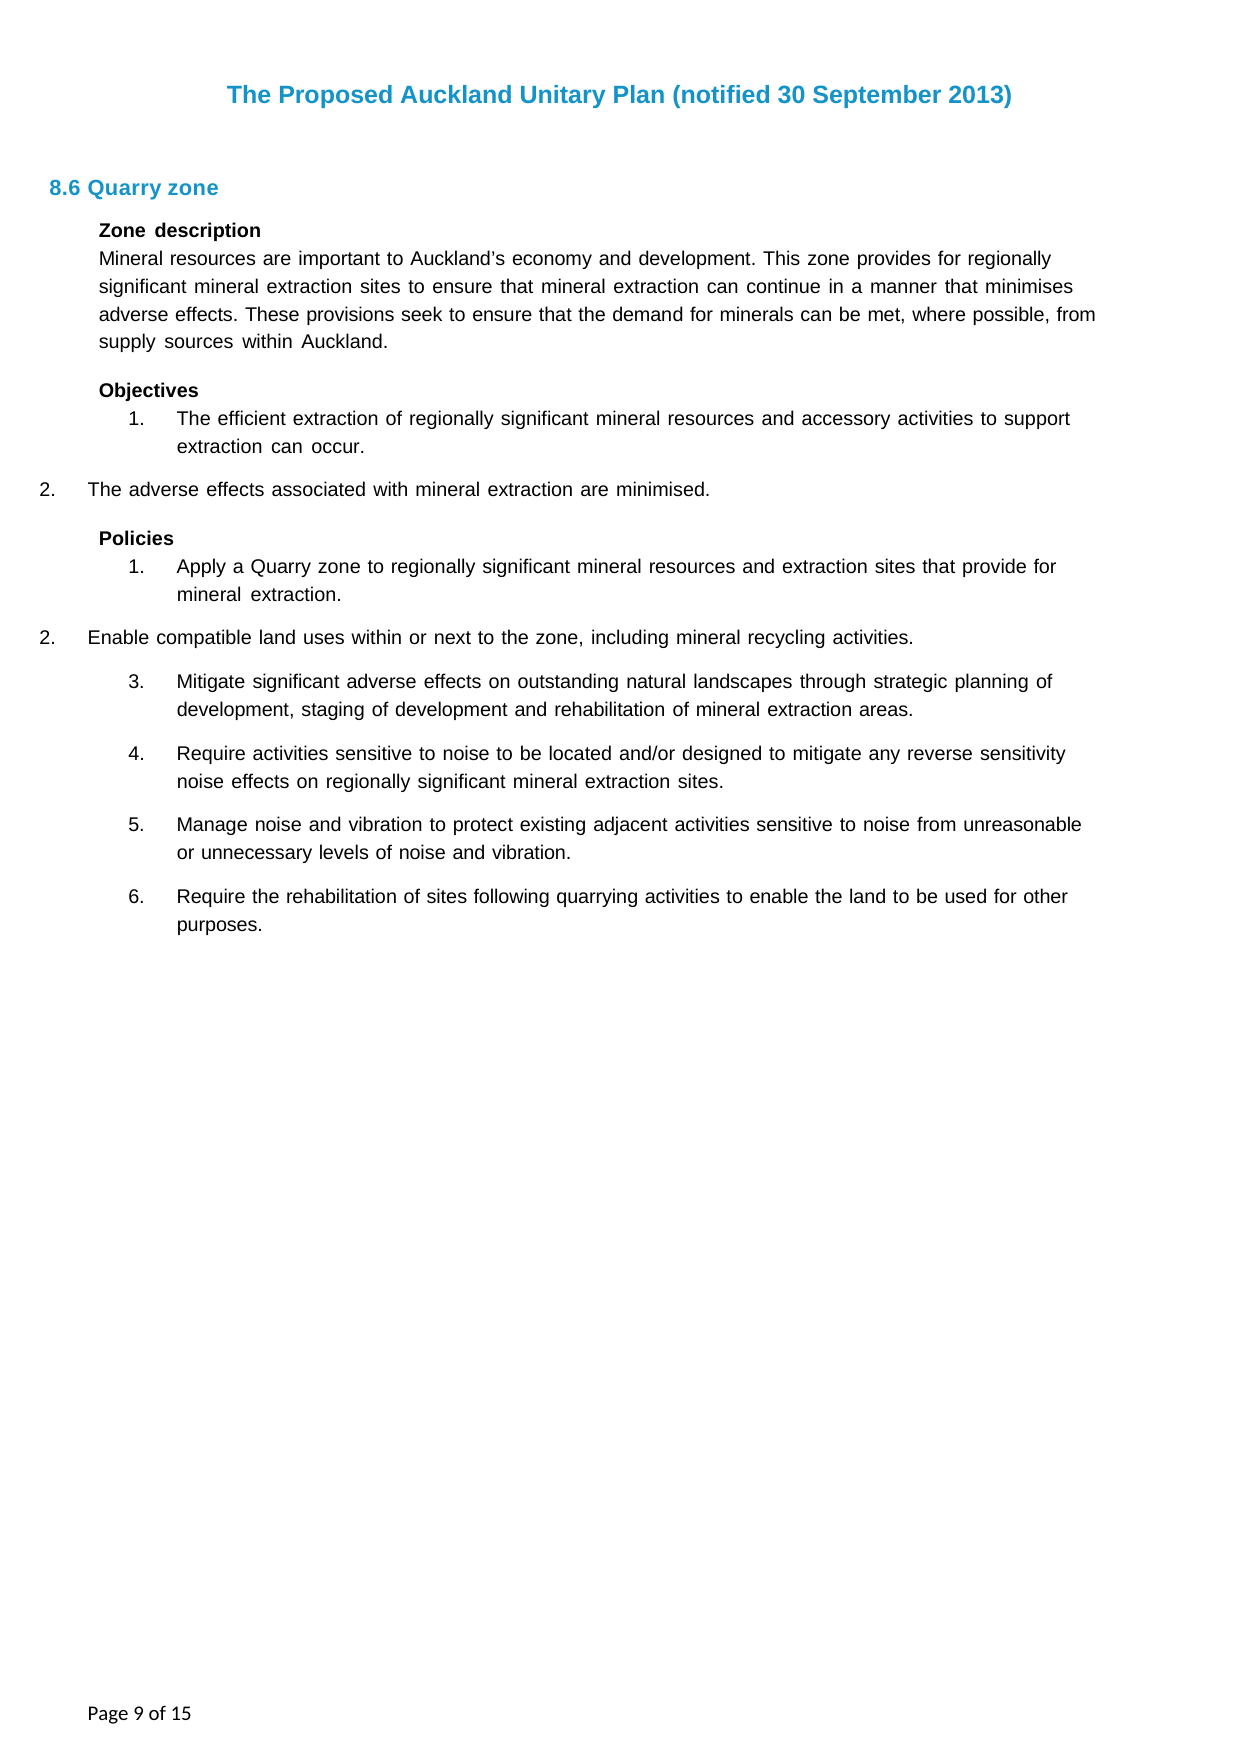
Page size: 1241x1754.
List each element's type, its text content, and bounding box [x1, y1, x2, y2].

list Require activities sensitive to noise to be located and/or designed to mitigate any reverse sensitivity noise effects on regionally significant mineral extraction sites. [128, 742, 1073, 792]
subtitle Objectives [98, 379, 1117, 401]
list The efficient extraction of regionally significant mineral resources and accessory activities to support extraction can occur. [128, 407, 1079, 457]
subtitle Quarry zone [49, 174, 1117, 200]
list The adverse effects associated with mineral extraction are minimised. [39, 478, 1117, 501]
list Enable compatible land uses within or next to the zone, including mineral recycling activities. [39, 626, 1117, 649]
subtitle Zone description [98, 219, 1117, 241]
list Require the rehabilitation of sites following quarrying activities to enable the land to be used for other purposes. [128, 885, 1077, 935]
list Mitigate significant adverse effects on outstanding natural landscapes through strategic planning of development, staging of development and rehabilitation of mineral extraction areas. [128, 670, 1063, 721]
list Manage noise and vibration to protect existing adjacent activities sensitive to noise from unreasonable or unnecessary levels of noise and vibration. [128, 813, 1093, 864]
list Apply a Quarry zone to regionally significant mineral resources and extraction sites that provide for mineral extraction. [128, 555, 1065, 605]
text Mineral resources are important to Auckland’s economy and development. This zone provides for regionally significant mineral extraction sites to ensure that mineral extraction can continue in a manner that minimises adverse effects. These provisions seek to ensure that the demand for minerals can be met, where possible, from supply sources within Auckland. [98, 247, 1107, 353]
subtitle Policies [98, 527, 1117, 549]
